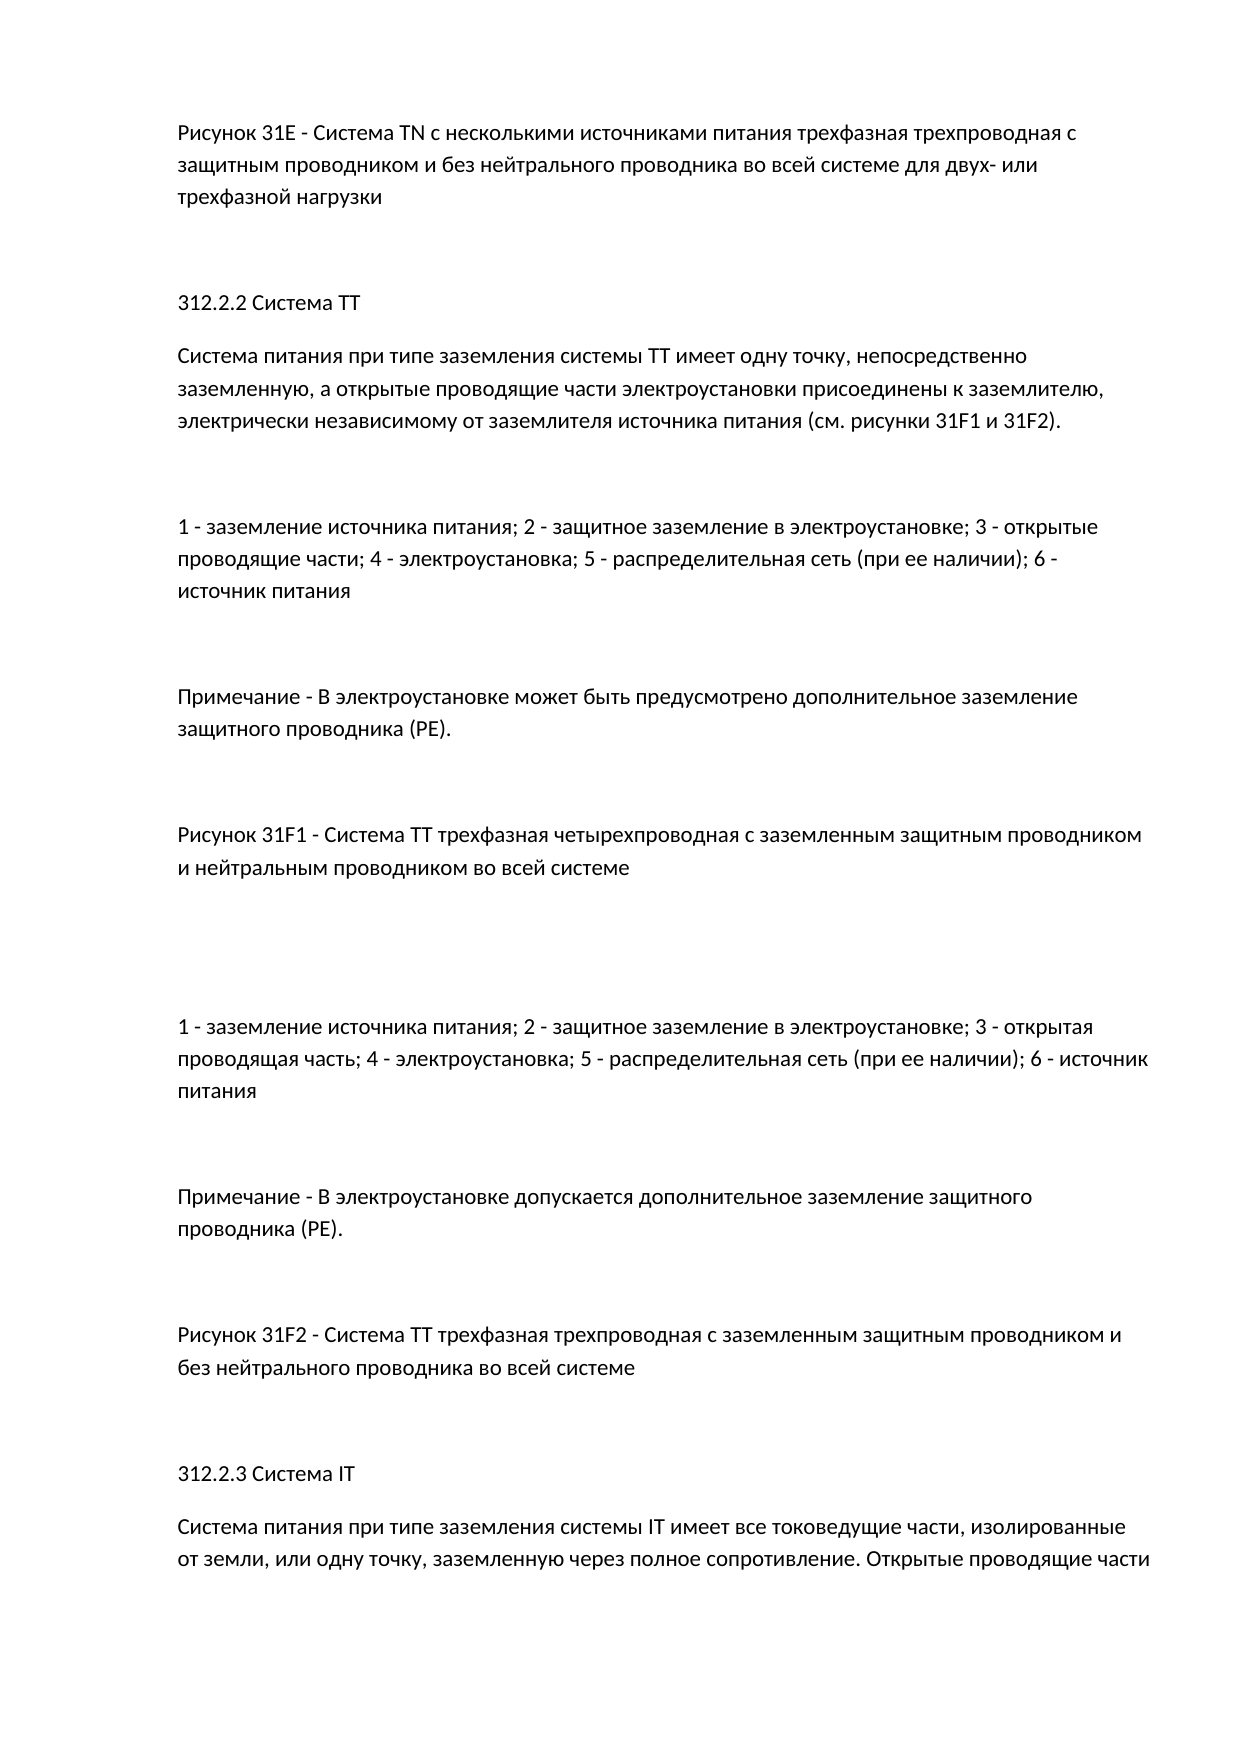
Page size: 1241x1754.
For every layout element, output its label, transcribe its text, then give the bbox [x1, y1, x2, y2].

text 312.2.3 Система IT [177, 1459, 1152, 1487]
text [177, 1512, 1152, 1572]
text Система питания при типе заземления системы ТТ имеет одну точку, непосредственно заземленную, а открытые проводящие части электроустановки присоединены к заземлителю, электрически независимому от заземлителя источника питания (см. рисунки 31F1 и 31F2). [177, 342, 1152, 434]
text 312.2.2 Система ТТ [177, 288, 1152, 317]
text Примечание - В электроустановке может быть предусмотрено дополнительное заземление защитного проводника (РЕ). [177, 682, 1152, 743]
text Примечание - В электроустановке допускается дополнительное заземление защитного проводника (РЕ). [177, 1182, 1152, 1242]
text 1 - заземление источника питания; 2 - защитное заземление в электроустановке; 3 - открытая проводящая часть; 4 - электроустановка; 5 - распределительная сеть (при ее наличии); 6 - источник питания [177, 1012, 1152, 1104]
text Рисунок 31Е - Система TN с несколькими источниками питания трехфазная трехпроводная с защитным проводником и без нейтрального проводника во всей системе для двух- или трехфазной нагрузки [177, 118, 1152, 211]
text Рисунок 31F1 - Система ТТ трехфазная четырехпроводная с заземленным защитным проводником и нейтральным проводником во всей системе [177, 821, 1152, 881]
text Рисунок 31F2 - Система ТТ трехфазная трехпроводная с заземленным защитным проводником и без нейтрального проводника во всей системе [177, 1321, 1152, 1381]
text 1 - заземление источника питания; 2 - защитное заземление в электроустановке; 3 - открытые проводящие части; 4 - электроустановка; 5 - распределительная сеть (при ее наличии); 6 - источник питания [177, 512, 1152, 604]
